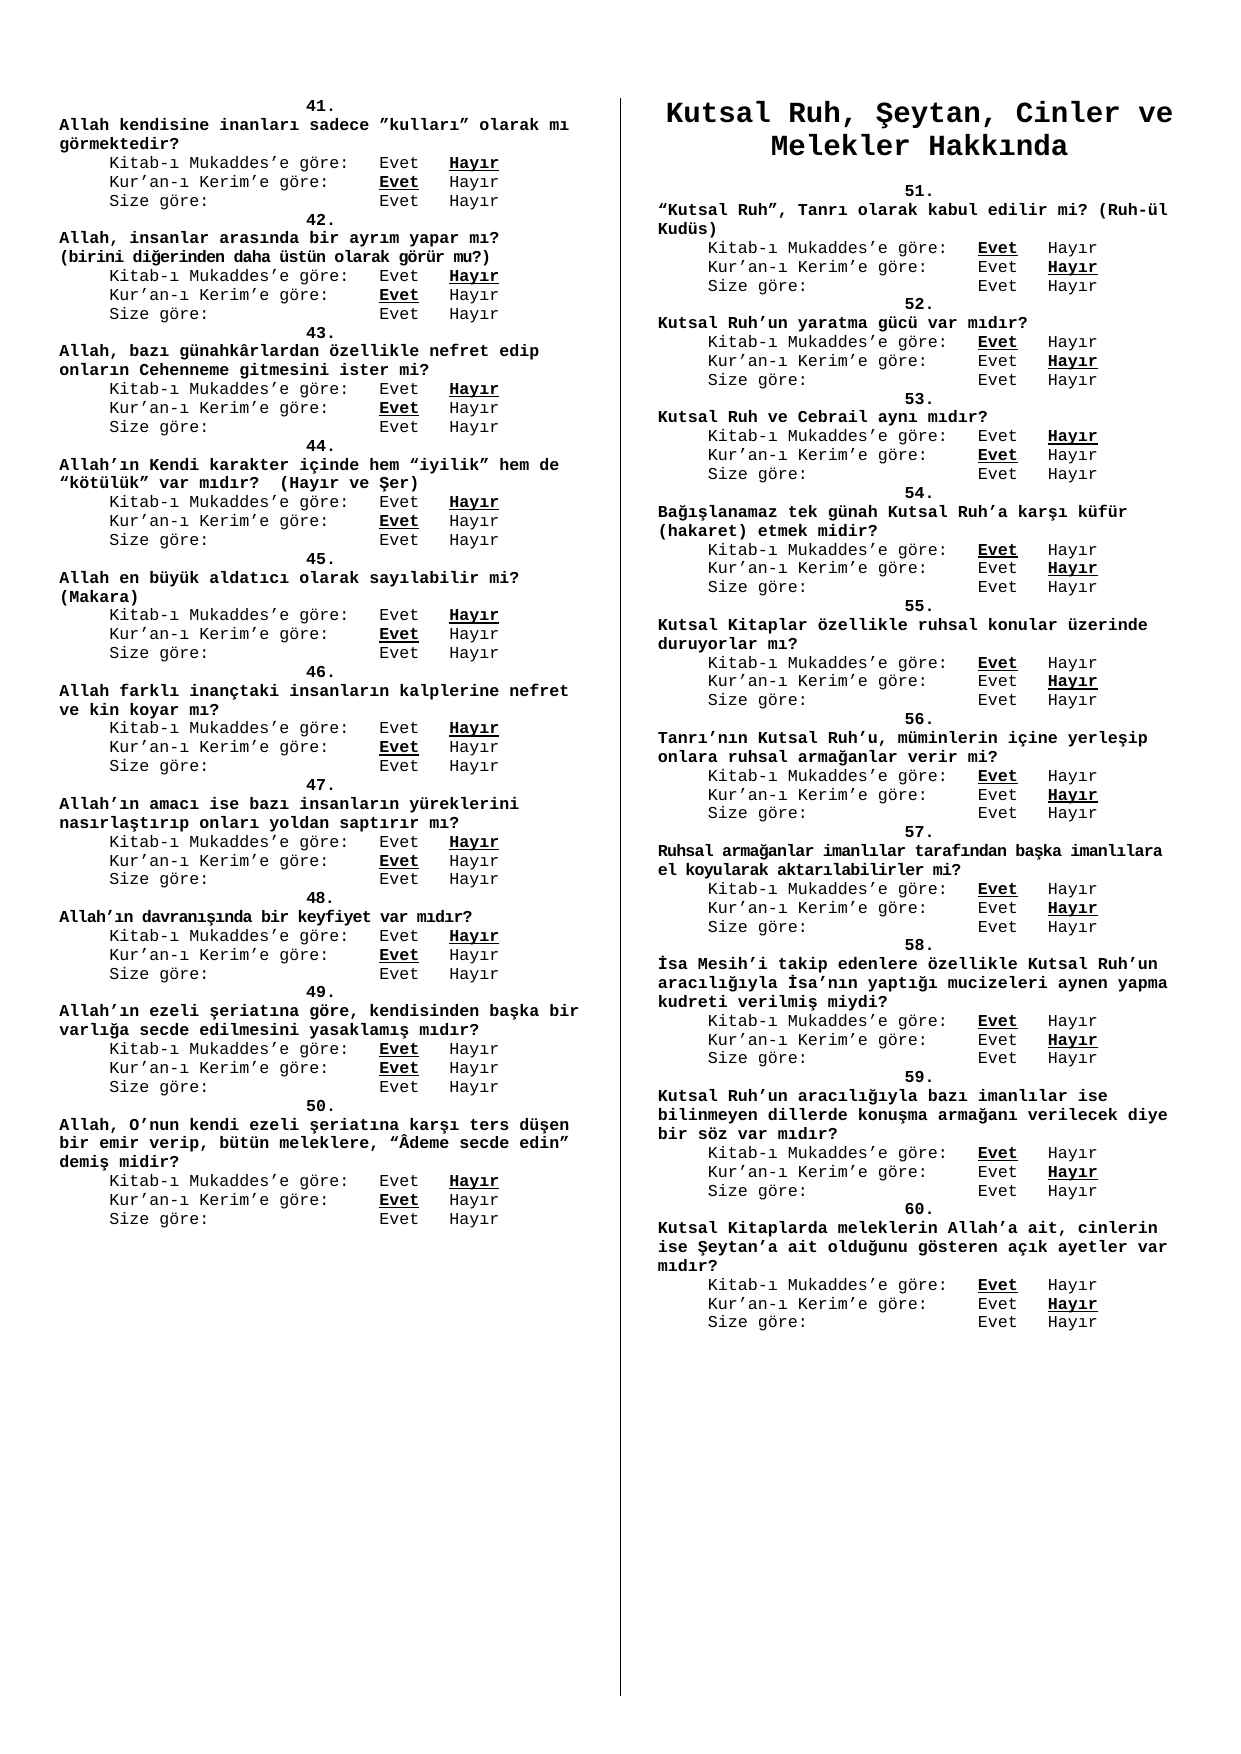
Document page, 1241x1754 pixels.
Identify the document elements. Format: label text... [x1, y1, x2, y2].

text Kitab-ı Mukaddes’e göre: Evet Hayır [658, 334, 1181, 352]
text Size göre: Evet Hayır [658, 466, 1181, 484]
text 55. [658, 598, 1181, 616]
text Size göre: Evet Hayır [59, 532, 583, 550]
text Size göre: Evet Hayır [59, 305, 583, 324]
text Kur’an-ı Kerim’e göre: Evet Hayır [658, 447, 1181, 466]
text 51. [658, 183, 1181, 202]
text 59. [658, 1069, 1181, 1088]
text Size göre: Evet Hayır [658, 1314, 1181, 1333]
text 49. [59, 984, 583, 1003]
text Kutsal Ruh’un yaratma gücü var mıdır? [658, 315, 1181, 334]
text Allah kendisine inanları sadece ”kulları” olarak mı görmektedir? [59, 117, 583, 154]
text (birini diğerinden daha üstün olarak görür mu?) [59, 249, 583, 268]
text Allah’ın Kendi karakter içinde hem “iyilik” hem de “kötülük” var mıdır? (Hayır ve Şer) [59, 456, 583, 494]
text 48. [59, 890, 583, 909]
text Kitab-ı Mukaddes’e göre: Evet Hayır [658, 654, 1181, 673]
text Kur’an-ı Kerim’e göre: Evet Hayır [658, 258, 1181, 277]
text Kitab-ı Mukaddes’e göre: Evet Hayır [658, 1144, 1181, 1163]
text Kitab-ı Mukaddes’e göre: Evet Hayır [658, 428, 1181, 447]
text 57. [658, 824, 1181, 843]
text Kitab-ı Mukaddes’e göre: Evet Hayır [59, 927, 583, 946]
text Kur’an-ı Kerim’e göre: Evet Hayır [59, 1059, 583, 1078]
text Size göre: Evet Hayır [59, 418, 583, 437]
text Kur’an-ı Kerim’e göre: Evet Hayır [658, 352, 1181, 371]
text 54. [658, 484, 1181, 503]
text Size göre: Evet Hayır [59, 1210, 583, 1229]
text Kutsal Kitaplar özellikle ruhsal konular üzerinde duruyorlar mı? [658, 616, 1181, 654]
text Kur’an-ı Kerim’e göre: Evet Hayır [658, 1295, 1181, 1314]
text Size göre: Evet Hayır [59, 645, 583, 663]
text Size göre: Evet Hayır [658, 371, 1181, 390]
text Kur’an-ı Kerim’e göre: Evet Hayır [59, 513, 583, 532]
text 50. [59, 1097, 583, 1116]
text Size göre: Evet Hayır [658, 579, 1181, 598]
text Kitab-ı Mukaddes’e göre: Evet Hayır [59, 154, 583, 173]
text İsa Mesih’i takip edenlere özellikle Kutsal Ruh’un aracılığıyla İsa’nın yaptığı mucizeleri aynen yapma kudreti verilmiş miydi? [658, 956, 1181, 1012]
text Kur’an-ı Kerim’e göre: Evet Hayır [658, 560, 1181, 579]
text Kur’an-ı Kerim’e göre: Evet Hayır [59, 852, 583, 871]
text 43. [59, 324, 583, 343]
text Kutsal Ruh’un aracılığıyla bazı imanlılar ise bilinmeyen dillerde konuşma armağanı verilecek diye bir söz var mıdır? [658, 1088, 1181, 1144]
text Kur’an-ı Kerim’e göre: Evet Hayır [59, 1191, 583, 1210]
text 52. [658, 296, 1181, 315]
text 53. [658, 390, 1181, 409]
text Kitab-ı Mukaddes’e göre: Evet Hayır [658, 1276, 1181, 1295]
text Allah’ın ezeli şeriatına göre, kendisinden başka bir varlığa secde edilmesini yasaklamış mıdır? [59, 1003, 583, 1041]
text Bağışlanamaz tek günah Kutsal Ruh’a karşı küfür (hakaret) etmek midir? [658, 503, 1181, 541]
text Allah farklı inançtaki insanların kalplerine nefret ve kin koyar mı? [59, 682, 583, 720]
text Kitab-ı Mukaddes’e göre: Evet Hayır [59, 381, 583, 399]
text Kur’an-ı Kerim’e göre: Evet Hayır [658, 1031, 1181, 1050]
text Kur’an-ı Kerim’e göre: Evet Hayır [59, 173, 583, 192]
text Allah, O’nun kendi ezeli şeriatına karşı ters düşen bir emir verip, bütün meleklere, “Âdeme secde edin” demiş midir? [59, 1116, 583, 1173]
text Kitab-ı Mukaddes’e göre: Evet Hayır [658, 767, 1181, 786]
text Size göre: Evet Hayır [658, 277, 1181, 296]
text 56. [658, 711, 1181, 729]
text Size göre: Evet Hayır [59, 758, 583, 777]
text Kitab-ı Mukaddes’e göre: Evet Hayır [658, 880, 1181, 899]
text Kur’an-ı Kerim’e göre: Evet Hayır [658, 899, 1181, 918]
text Size göre: Evet Hayır [59, 965, 583, 984]
text 42. [59, 211, 583, 230]
text Size göre: Evet Hayır [59, 192, 583, 211]
text Size göre: Evet Hayır [59, 1078, 583, 1097]
text Allah, bazı günahkârlardan özellikle nefret edip onların Cehenneme gitmesini ister mi? [59, 343, 583, 381]
text 60. [658, 1201, 1181, 1220]
text Kitab-ı Mukaddes’e göre: Evet Hayır [658, 541, 1181, 560]
text Size göre: Evet Hayır [658, 1050, 1181, 1069]
text Kur’an-ı Kerim’e göre: Evet Hayır [59, 626, 583, 645]
text 41. [59, 98, 583, 117]
text 46. [59, 663, 583, 682]
text Kitab-ı Mukaddes’e göre: Evet Hayır [59, 720, 583, 739]
text Allah en büyük aldatıcı olarak sayılabilir mi? (Makara) [59, 569, 583, 607]
text Kitab-ı Mukaddes’e göre: Evet Hayır [59, 607, 583, 626]
text Kutsal Kitaplarda meleklerin Allah’a ait, cinlerin ise Şeytan’a ait olduğunu gösteren açık ayetler var mıdır? [658, 1220, 1181, 1276]
text Size göre: Evet Hayır [658, 805, 1181, 824]
text Kur’an-ı Kerim’e göre: Evet Hayır [59, 286, 583, 305]
text Kur’an-ı Kerim’e göre: Evet Hayır [59, 399, 583, 418]
text Kur’an-ı Kerim’e göre: Evet Hayır [59, 946, 583, 965]
text “Kutsal Ruh”, Tanrı olarak kabul edilir mi? (Ruh-ül Kudüs) [658, 202, 1181, 239]
text 44. [59, 437, 583, 456]
text Kitab-ı Mukaddes’e göre: Evet Hayır [658, 1012, 1181, 1031]
text Kitab-ı Mukaddes’e göre: Evet Hayır [59, 494, 583, 513]
text Size göre: Evet Hayır [658, 692, 1181, 711]
text Kur’an-ı Kerim’e göre: Evet Hayır [658, 673, 1181, 692]
text Kur’an-ı Kerim’e göre: Evet Hayır [658, 786, 1181, 805]
text Kur’an-ı Kerim’e göre: Evet Hayır [59, 739, 583, 758]
text 58. [658, 937, 1181, 956]
text Size göre: Evet Hayır [658, 1182, 1181, 1201]
text 45. [59, 550, 583, 569]
text Ruhsal armağanlar imanlılar tarafından başka imanlılara el koyularak aktarılabilirler mi? [658, 843, 1181, 880]
text Allah’ın davranışında bir keyfiyet var mıdır? [59, 909, 583, 927]
text Kur’an-ı Kerim’e göre: Evet Hayır [658, 1163, 1181, 1182]
text Allah, insanlar arasında bir ayrım yapar mı? [59, 230, 583, 249]
text Allah’ın amacı ise bazı insanların yüreklerini nasırlaştırıp onları yoldan saptırır mı? [59, 796, 583, 833]
text Size göre: Evet Hayır [59, 871, 583, 890]
text Kutsal Ruh ve Cebrail aynı mıdır? [658, 409, 1181, 428]
text Kitab-ı Mukaddes’e göre: Evet Hayır [658, 239, 1181, 258]
text Kitab-ı Mukaddes’e göre: Evet Hayır [59, 1173, 583, 1191]
text Kitab-ı Mukaddes’e göre: Evet Hayır [59, 268, 583, 286]
text Size göre: Evet Hayır [658, 918, 1181, 937]
text Tanrı’nın Kutsal Ruh’u, müminlerin içine yerleşip onlara ruhsal armağanlar verir mi? [658, 729, 1181, 767]
text Kutsal Ruh, Şeytan, Cinler ve Melekler Hakkında [658, 98, 1181, 164]
text 47. [59, 777, 583, 796]
text Kitab-ı Mukaddes’e göre: Evet Hayır [59, 833, 583, 852]
text Kitab-ı Mukaddes’e göre: Evet Hayır [59, 1041, 583, 1059]
